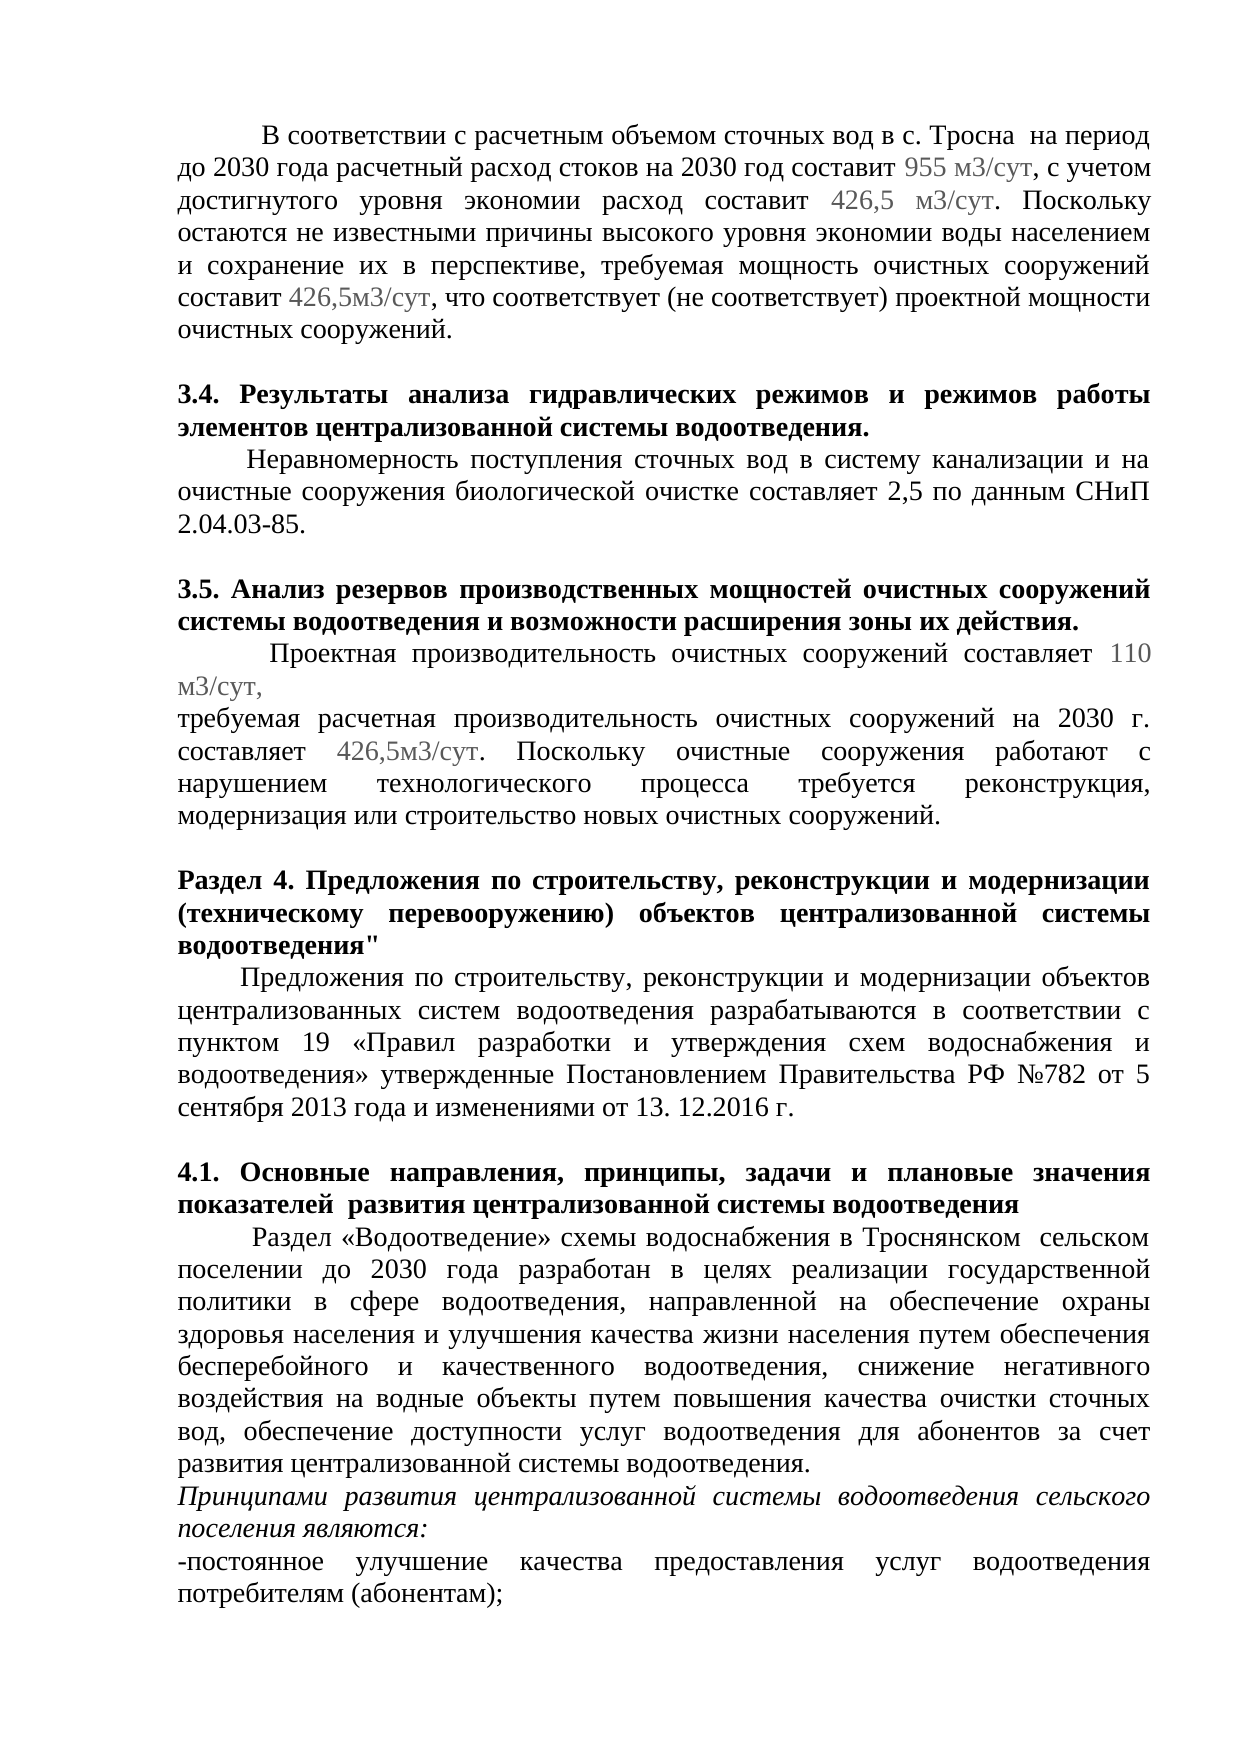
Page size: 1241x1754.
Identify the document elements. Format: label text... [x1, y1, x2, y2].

text Предложения по строительству, реконструкции и модернизации объектов централизованных систем водоотведения разрабатываются в соответствии с пунктом 19 «Правил разработки и утверждения схем водоснабжения и водоотведения» утвержденные Постановлением Правительства РФ №782 от 5 сентября 2013 года и изменениями от 13. 12.2016 г. [177, 960, 1152, 1122]
text -постоянное улучшение качества предоставления услуг водоотведения потребителям (абонентам); [177, 1543, 1152, 1608]
text требуемая расчетная производительность очистных сооружений на 2030 г. составляет 426,5м3/сут. Поскольку очистные сооружения работают с нарушением технологического процесса требуется реконструкция, модернизация или строительство новых очистных сооружений. [177, 701, 1152, 831]
text Проектная производительность очистных сооружений составляет 110 м3/сут, [177, 636, 1152, 701]
text Раздел «Водоотведение» схемы водоснабжения в Троснянском сельском поселении до 2030 года разработан в целях реализации государственной политики в сфере водоотведения, направленной на обеспечение охраны здоровья населения и улучшения качества жизни населения путем обеспечения бесперебойного и качественного водоотведения, снижение негативного воздействия на водные объекты путем повышения качества очистки сточных вод, обеспечение доступности услуг водоотведения для абонентов за счет развития централизованной системы водоотведения. [177, 1219, 1152, 1479]
text Принципами развития централизованной системы водоотведения сельского поселения являются: [177, 1479, 1152, 1543]
text 3.5. Анализ резервов производственных мощностей очистных сооружений системы водоотведения и возможности расширения зоны их действия. [177, 572, 1152, 636]
text В соответствии с расчетным объемом сточных вод в с. Тросна на период до 2030 года расчетный расход стоков на 2030 год составит 955 м3/сут, с учетом достигнутого уровня экономии расход составит 426,5 м3/сут. Поскольку остаются не известными причины высокого уровня экономии воды населением и сохранение их в перспективе, требуемая мощность очистных сооружений составит 426,5м3/сут, что соответствует (не соответствует) проектной мощности очистных сооружений. [177, 118, 1152, 345]
text 4.1. Основные направления, принципы, задачи и плановые значения показателей развития централизованной системы водоотведения [177, 1155, 1152, 1219]
text 3.4. Результаты анализа гидравлических режимов и режимов работы элементов централизованной системы водоотведения. [177, 377, 1152, 442]
text Раздел 4. Предложения по строительству, реконструкции и модернизации (техническому перевооружению) объектов централизованной системы водоотведения" [177, 863, 1152, 960]
text Неравномерность поступления сточных вод в систему канализации и на очистные сооружения биологической очистке составляет 2,5 по данным СНиП 2.04.03-85. [177, 442, 1152, 539]
